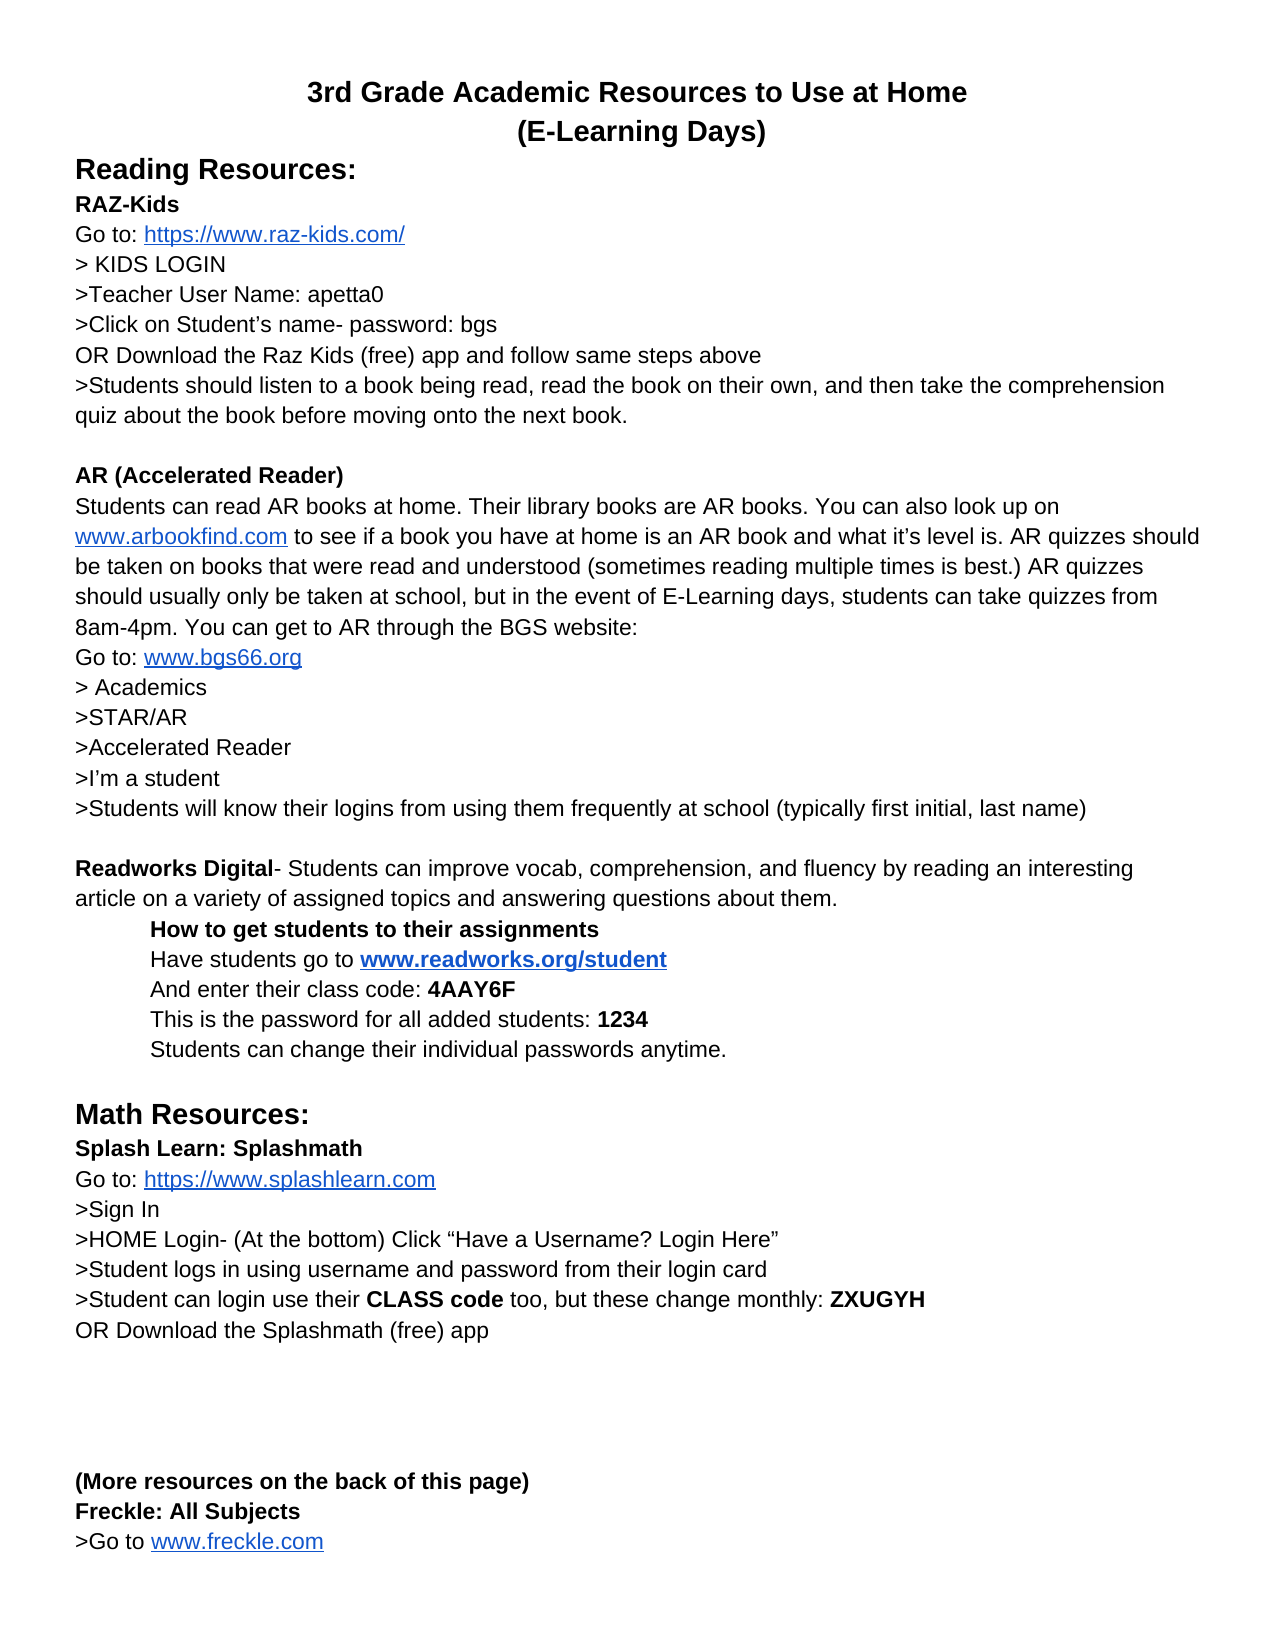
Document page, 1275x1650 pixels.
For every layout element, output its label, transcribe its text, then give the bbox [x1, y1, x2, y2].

text (More resources on the back of this page) [75, 1468, 1200, 1494]
text Go to: https://www.splashlearn.com [75, 1166, 1200, 1192]
text Math Resources: [75, 1097, 1200, 1130]
subtitle How to get students to their assignments [75, 916, 1200, 942]
text And enter their class code: 4AAY6F [75, 976, 1200, 1002]
text RAZ-Kids [75, 191, 1200, 217]
text >Accelerated Reader [75, 734, 1200, 761]
text Have students go to www.readworks.org/student [75, 946, 1200, 972]
text Freckle: All Subjects [75, 1498, 1200, 1524]
text 3rd Grade Academic Resources to Use at Home [75, 75, 1200, 108]
text >Students should listen to a book being read, read the book on their own, and then take the comprehension quiz about the book before moving onto the next book. [75, 372, 1200, 428]
text (E-Learning Days) [75, 113, 1200, 147]
text Students can change their individual passwords anytime. [75, 1036, 1200, 1063]
text >STAR/AR [75, 704, 1200, 731]
text >Go to www.freckle.com [75, 1528, 1200, 1554]
text >I’m a student [75, 764, 1200, 791]
text >Teacher User Name: apetta0 [75, 281, 1200, 308]
text Go to: https://www.raz-kids.com/ [75, 221, 1200, 247]
text > KIDS LOGIN [75, 251, 1200, 277]
text Readworks Digital- Students can improve vocab, comprehension, and fluency by reading an interesting article on a variety of assigned topics and answering questions about them. [75, 855, 1200, 912]
text >HOME Login- (At the bottom) Click “Have a Username? Login Here” [75, 1226, 1200, 1252]
text OR Download the Raz Kids (free) app and follow same steps above [75, 342, 1200, 368]
text OR Download the Splashmath (free) app [75, 1317, 1200, 1343]
text >Student logs in using username and password from their login card [75, 1256, 1200, 1283]
text >Students will know their logins from using them frequently at school (typically first initial, last name) [75, 795, 1200, 821]
text > Academics [75, 674, 1200, 700]
text >Click on Student’s name- password: bgs [75, 311, 1200, 338]
text Students can read AR books at home. Their library books are AR books. You can also look up on www.arbookfind.com to see if a book you have at home is an AR book and what it’s level is. AR quizzes should be taken on books that were read and understood (sometimes reading multiple times is best.) AR quizzes should usually only be taken at school, but in the event of E-Learning days, students can take quizzes from 8am-4pm. You can get to AR through the BGS website: [75, 493, 1200, 640]
text Go to: www.bgs66.org [75, 644, 1200, 670]
text Splash Learn: Splashmath [75, 1135, 1200, 1162]
text Reading Resources: [75, 152, 1200, 186]
text AR (Accelerated Reader) [75, 462, 1200, 489]
text >Sign In [75, 1196, 1200, 1222]
text This is the password for all added students: 1234 [75, 1006, 1200, 1033]
text >Student can login use their CLASS code too, but these change monthly: ZXUGYH [75, 1286, 1200, 1313]
